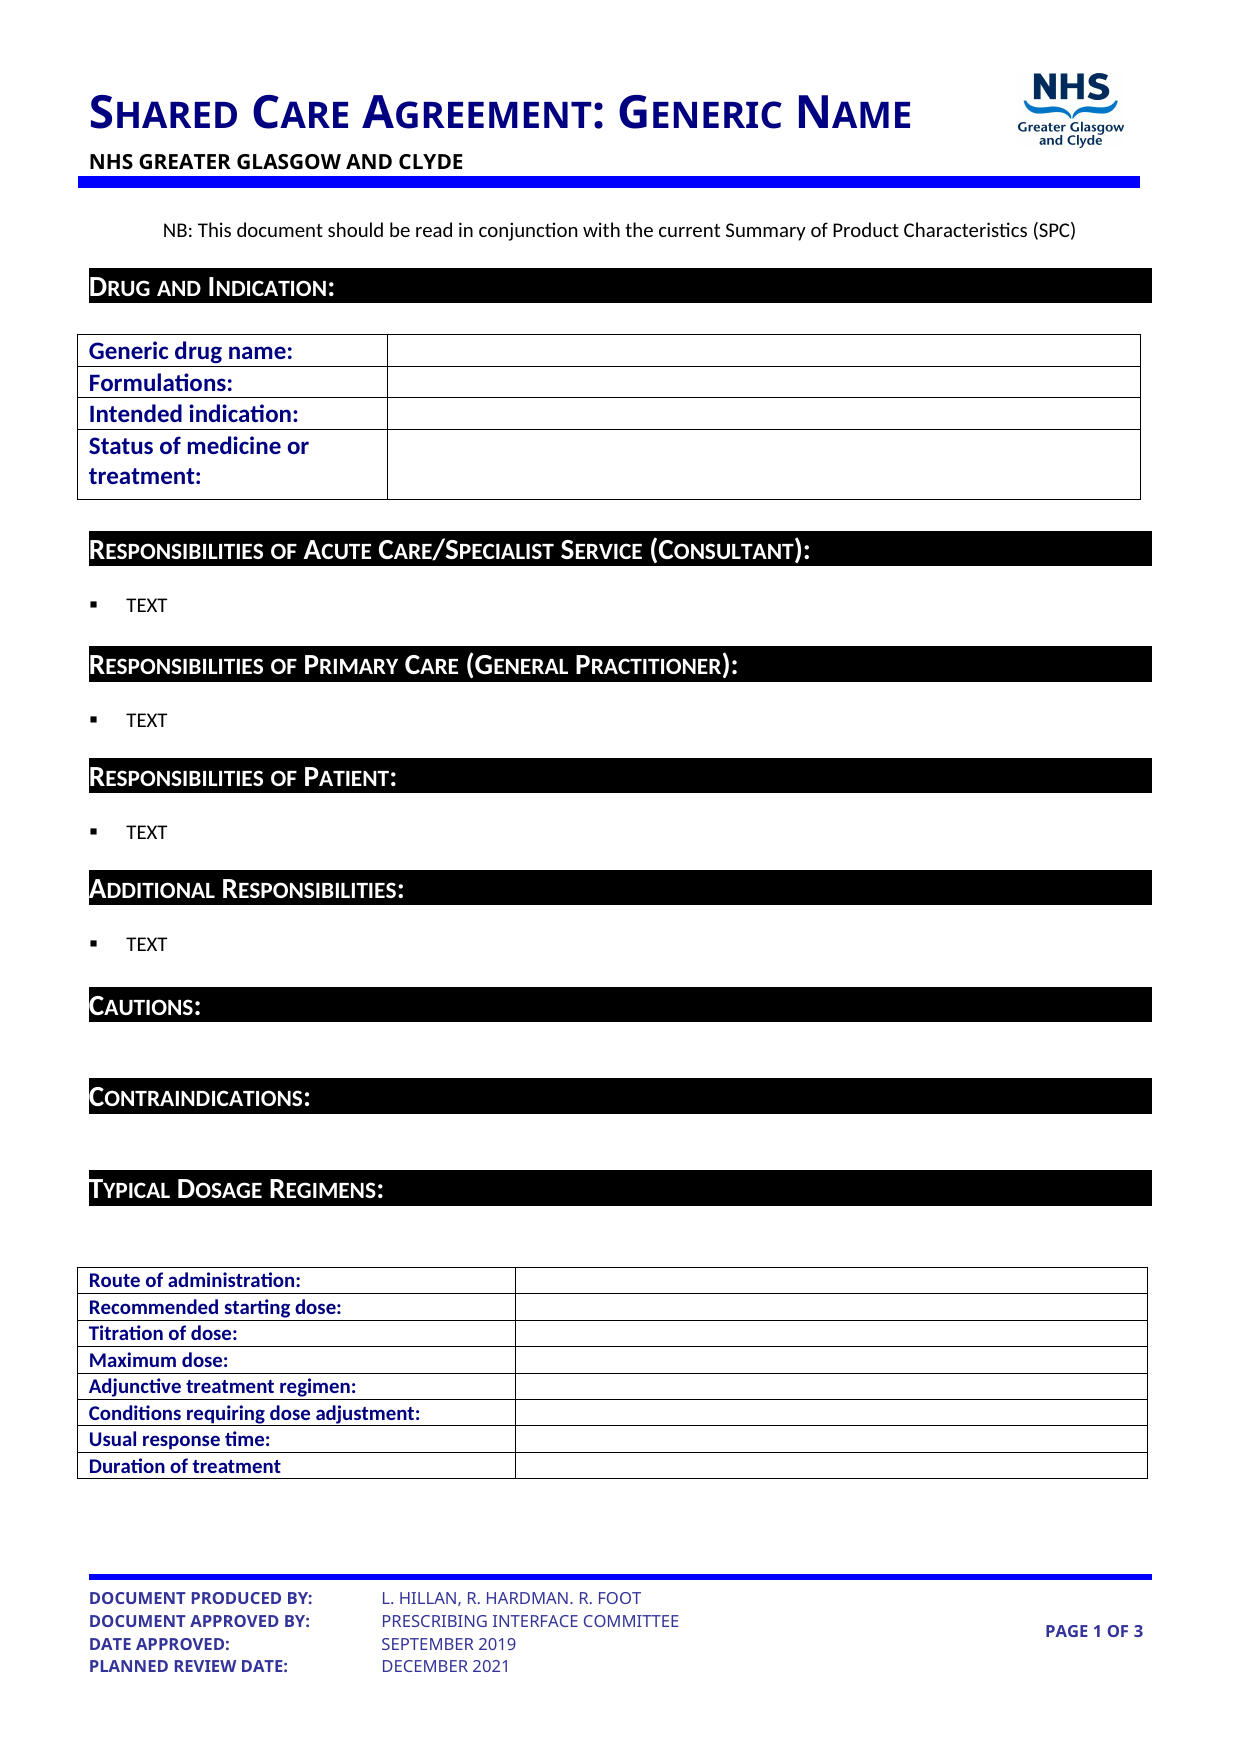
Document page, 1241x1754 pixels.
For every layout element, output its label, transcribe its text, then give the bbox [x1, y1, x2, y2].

text Responsibilities of Acute Care/Specialist Service (Consultant): [89, 531, 1152, 566]
table_cell Adjunctive treatment regimen: [78, 1374, 515, 1399]
table_cell Conditions requiring dose adjustment: [78, 1400, 515, 1425]
table_cell Intended indication: [78, 398, 387, 429]
table_cell [388, 398, 1140, 429]
table_cell [516, 1374, 1147, 1399]
text Contraindications: [89, 1078, 1152, 1114]
table_cell [516, 1400, 1147, 1425]
list TEXT [89, 819, 1152, 844]
text Typical Dosage Regimens: [89, 1170, 1152, 1206]
table_cell [516, 1453, 1147, 1478]
list TEXT [89, 592, 1152, 617]
table_header Route of administration: [78, 1268, 515, 1293]
table_header [516, 1268, 1147, 1293]
text Additional Responsibilities: [89, 870, 1152, 905]
table_header Generic drug name: [78, 335, 387, 366]
table_cell [388, 367, 1140, 397]
table_cell [516, 1294, 1147, 1319]
table_cell Maximum dose: [78, 1347, 515, 1372]
list TEXT [89, 931, 1152, 956]
table_cell Usual response time: [78, 1426, 515, 1452]
table_cell [516, 1426, 1147, 1452]
table_cell Formulations: [78, 367, 387, 397]
text Drug and Indication: [89, 268, 1152, 303]
text NB: This document should be read in conjunction with the current Summary of Product Characteristics (SPC) [89, 217, 1152, 242]
list TEXT [89, 707, 1152, 732]
table_cell [388, 430, 1140, 499]
table_cell Recommended starting dose: [78, 1294, 515, 1319]
table_cell Titration of dose: [78, 1321, 515, 1346]
table_cell [516, 1321, 1147, 1346]
text Responsibilities of Primary Care (General Practitioner): [89, 646, 1152, 682]
picture [1018, 73, 1124, 148]
table_header [388, 335, 1140, 366]
table_cell [516, 1347, 1147, 1372]
text Responsibilities of Patient: [89, 758, 1152, 793]
text Cautions: [89, 987, 1152, 1022]
table_cell Duration of treatment [78, 1453, 515, 1478]
table_cell Status of medicine or treatment: [78, 430, 387, 499]
